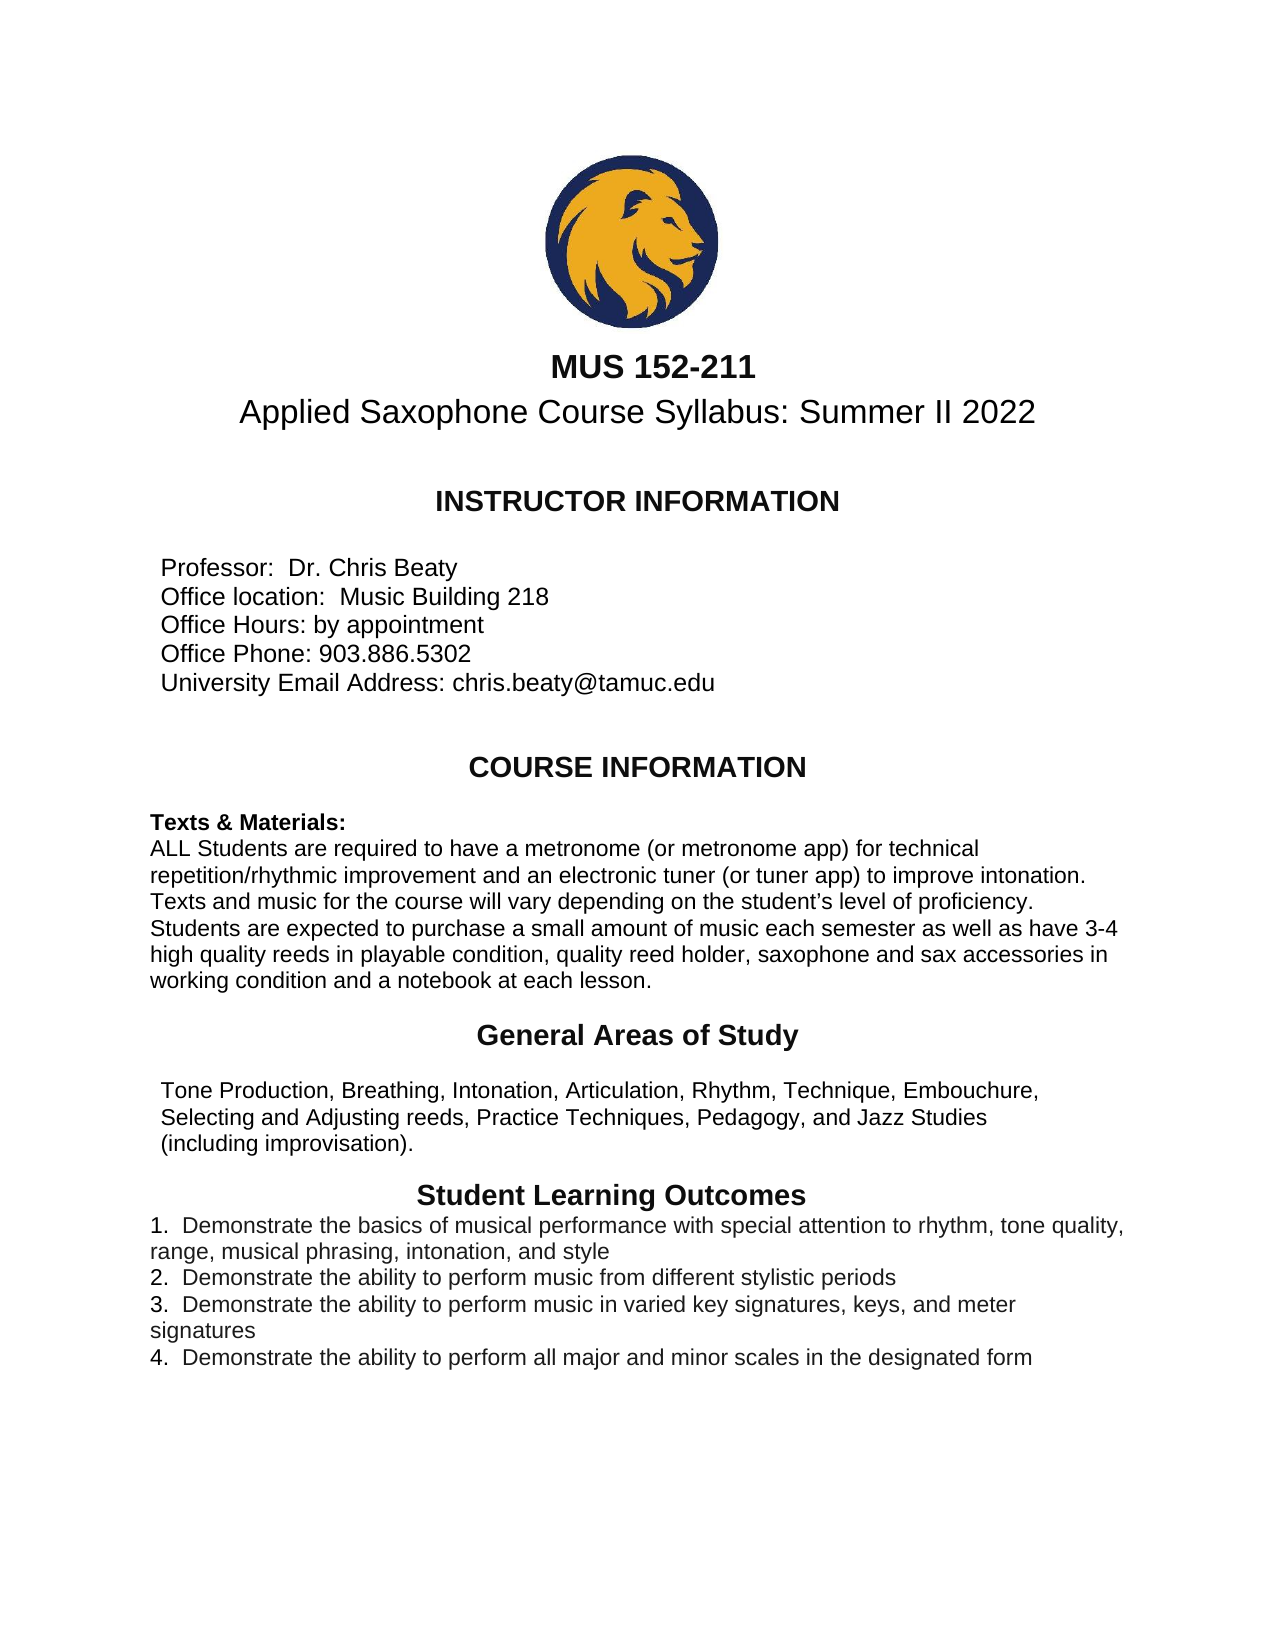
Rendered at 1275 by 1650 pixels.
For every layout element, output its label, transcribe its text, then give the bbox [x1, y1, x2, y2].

text University Email Address: chris.beaty@tamuc.edu [160, 668, 1125, 696]
text 2. Demonstrate the ability to perform music from different stylistic periods [150, 1264, 1125, 1291]
text Office location: Music Building 218 [160, 581, 1125, 610]
text Office Hours: by appointment [160, 610, 1125, 639]
text Office Phone: 903.886.5302 [160, 639, 1125, 668]
text 4. Demonstrate the ability to perform all major and minor scales in the designated form [150, 1343, 1125, 1370]
text Professor: Dr. Chris Beaty [160, 553, 1125, 581]
text 3. Demonstrate the ability to perform music in varied key signatures, keys, and meter signatures [150, 1291, 1125, 1343]
text Tone Production, Breathing, Intonation, Articulation, Rhythm, Technique, Embouchure, Selecting and Adjusting reeds, Practice Techniques, Pedagogy, and Jazz Studies (including improvisation). [160, 1077, 1063, 1157]
text Applied Saxophone Course Syllabus: Summer II 2022 [160, 392, 1115, 430]
text Student Learning Outcomes [160, 1178, 1063, 1212]
title MUS 152-211 [181, 347, 1125, 385]
text ALL Students are required to have a metronome (or metronome app) for technical repetition/rhythmic improvement and an electronic tuner (or tuner app) to improve intonation. Texts and music for the course will vary depending on the student’s level of proficiency. Students are expected to purchase a small amount of music each semester as well as have 3-4 high quality reeds in playable condition, quality reed holder, saxophone and sax accessories in working condition and a notebook at each lesson. [150, 835, 1125, 993]
picture [539, 150, 724, 334]
text 1. Demonstrate the basics of musical performance with special attention to rhythm, tone quality, range, musical phrasing, intonation, and style [150, 1212, 1125, 1264]
text Texts & Materials: [150, 809, 1125, 835]
subtitle General Areas of Study [160, 1018, 1115, 1052]
subtitle COURSE INFORMATION [160, 750, 1115, 784]
subtitle INSTRUCTOR INFORMATION [160, 484, 1116, 517]
